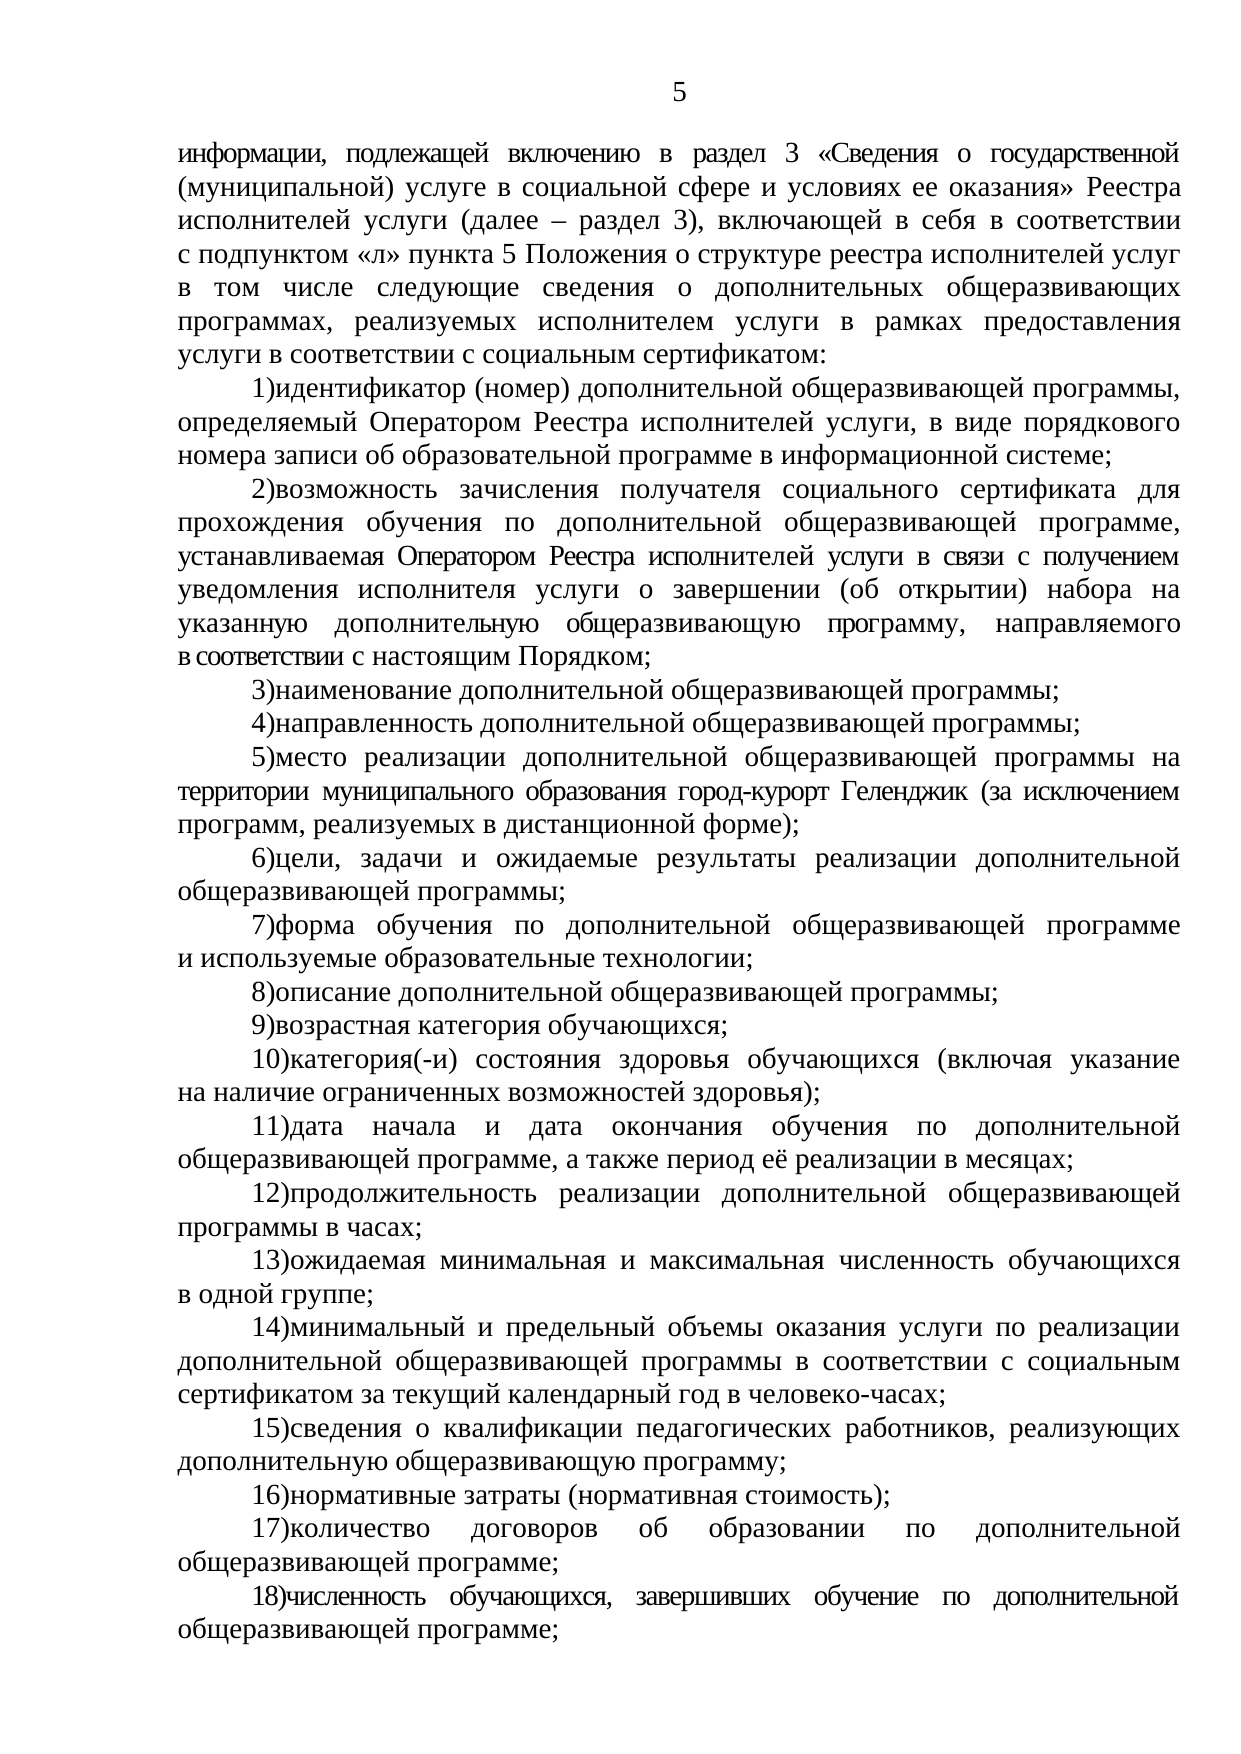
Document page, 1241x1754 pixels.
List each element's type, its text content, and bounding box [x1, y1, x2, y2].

text 14)минимальный и предельный объемы оказания услуги по реализации дополнительной общеразвивающей программы в соответствии с социальным сертификатом за текущий календарный год в человеко-часах; [177, 1309, 1181, 1410]
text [177, 135, 1181, 370]
text 3)наименование дополнительной общеразвивающей программы; [177, 672, 1181, 706]
text 5)место реализации дополнительной общеразвивающей программы на территории муниципального образования город-курорт Геленджик (за исключением программ, реализуемых в дистанционной форме); [177, 739, 1181, 840]
text 4)направленность дополнительной общеразвивающей программы; [177, 706, 1181, 739]
text 17)количество договоров об образовании по дополнительной общеразвивающей программе; [177, 1511, 1181, 1578]
text 9)возрастная категория обучающихся; [177, 1007, 1181, 1041]
text 15)сведения о квалификации педагогических работников, реализующих дополнительную общеразвивающую программу; [177, 1410, 1181, 1477]
text 1)идентификатор (номер) дополнительной общеразвивающей программы, определяемый Оператором Реестра исполнителей услуги, в виде порядкового номера записи об образовательной программе в информационной системе; [177, 370, 1181, 471]
text 11)дата начала и дата окончания обучения по дополнительной общеразвивающей программе, а также период её реализации в месяцах; [177, 1108, 1181, 1175]
text 7)форма обучения по дополнительной общеразвивающей программе и используемые образовательные технологии; [177, 907, 1181, 974]
text 2)возможность зачисления получателя социального сертификата для прохождения обучения по дополнительной общеразвивающей программе, устанавливаемая Оператором Реестра исполнителей услуги в связи с получением уведомления исполнителя услуги о завершении (об открытии) набора на указанную дополнительную общеразвивающую программу, направляемого в соответствии с настоящим Порядком; [177, 471, 1181, 672]
text 8)описание дополнительной общеразвивающей программы; [177, 974, 1181, 1007]
text 6)цели, задачи и ожидаемые результаты реализации дополнительной общеразвивающей программы; [177, 840, 1181, 907]
text 10)категория(-и) состояния здоровья обучающихся (включая указание на наличие ограниченных возможностей здоровья); [177, 1041, 1181, 1108]
text 12)продолжительность реализации дополнительной общеразвивающей программы в часах; [177, 1175, 1181, 1242]
text 18)численность обучающихся, завершивших обучение по дополнительной общеразвивающей программе; [177, 1578, 1181, 1645]
text 13)ожидаемая минимальная и максимальная численность обучающихся в одной группе; [177, 1242, 1181, 1309]
text 16)нормативные затраты (нормативная стоимость); [177, 1477, 1181, 1511]
